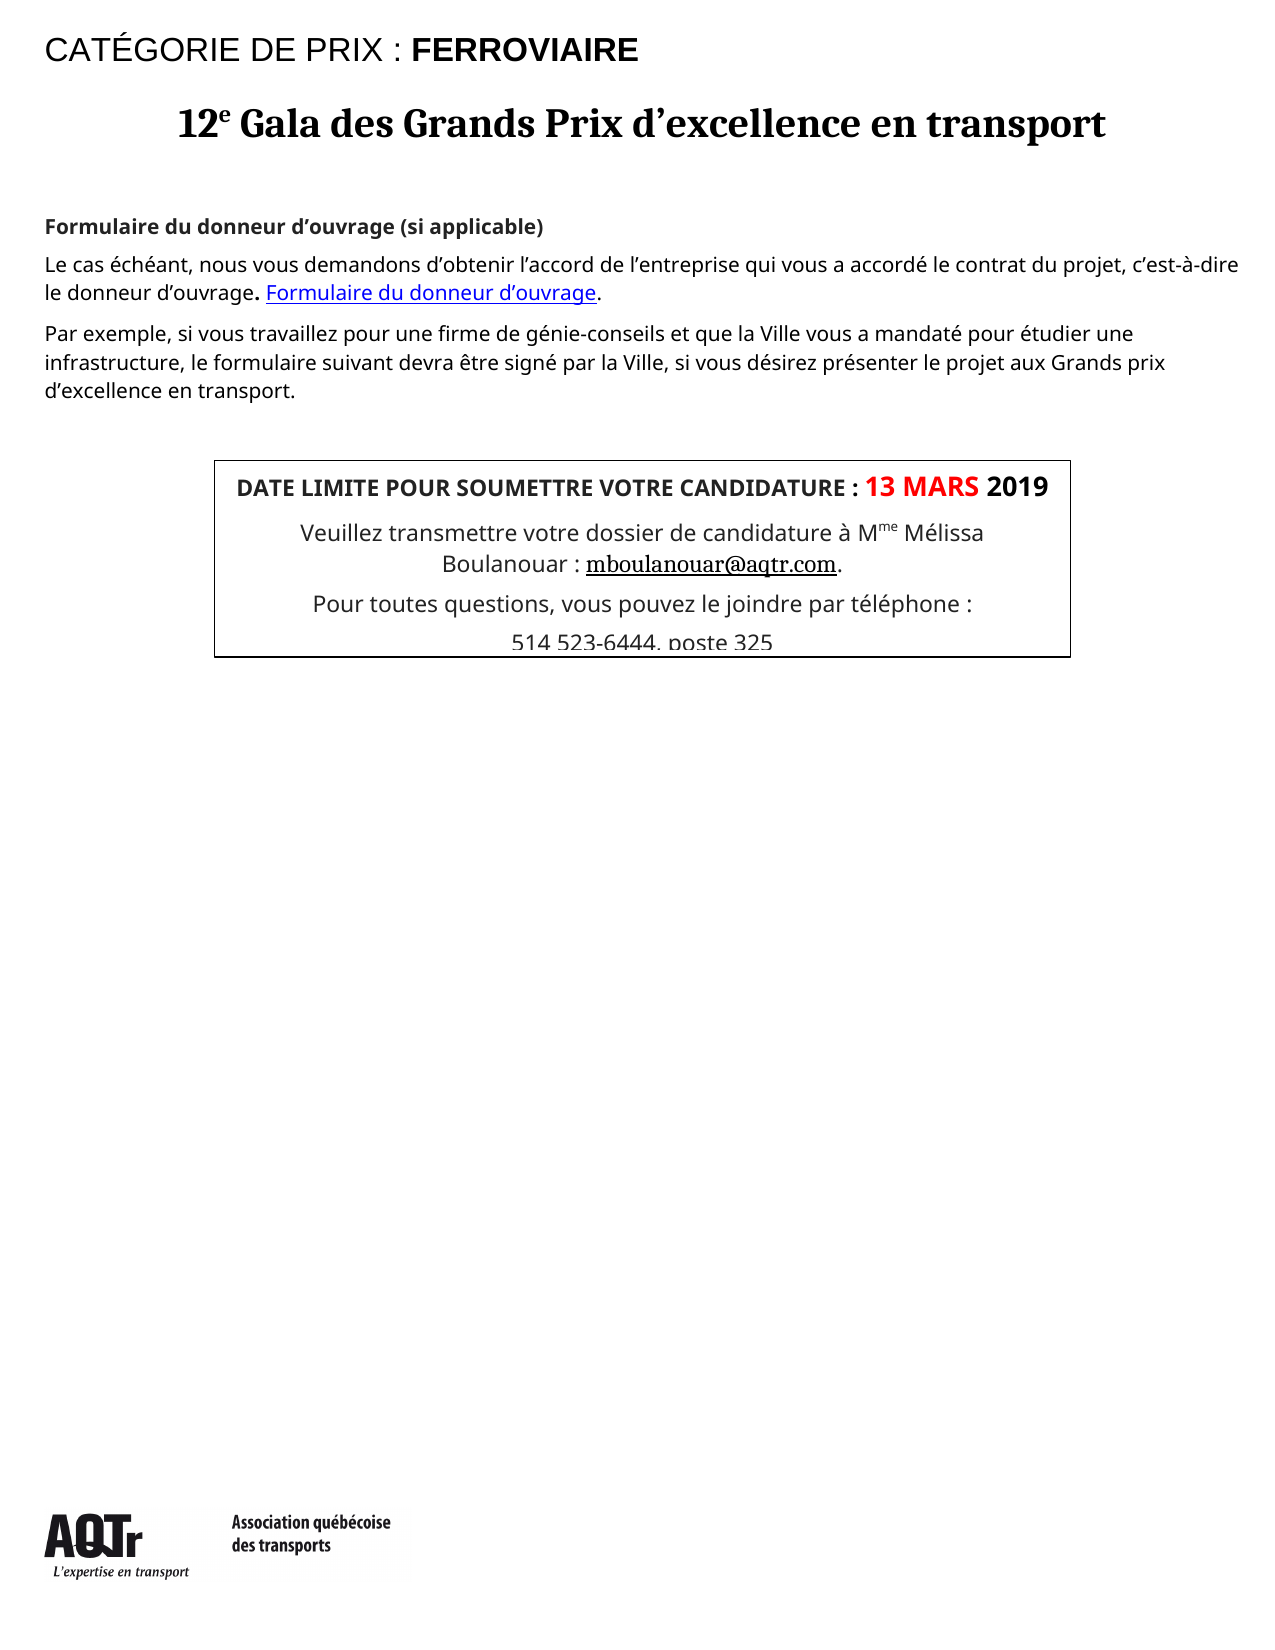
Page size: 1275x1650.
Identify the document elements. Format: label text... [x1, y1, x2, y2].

picture [44, 1507, 413, 1582]
text Formulaire du donneur d’ouvrage (si applicable) [44, 212, 1240, 240]
text Le cas échéant, nous vous demandons d’obtenir l’accord de l’entreprise qui vous a accordé le contrat du projet, c’est-à-dire le donneur d’ouvrage. Formulaire du donneur d’ouvrage. [44, 250, 1240, 307]
text Par exemple, si vous travaillez pour une firme de génie-conseils et que la Ville vous a mandaté pour étudier une infrastructure, le formulaire suivant devra être signé par la Ville, si vous désirez présenter le projet aux Grands prix d’excellence en transport. [44, 319, 1240, 405]
